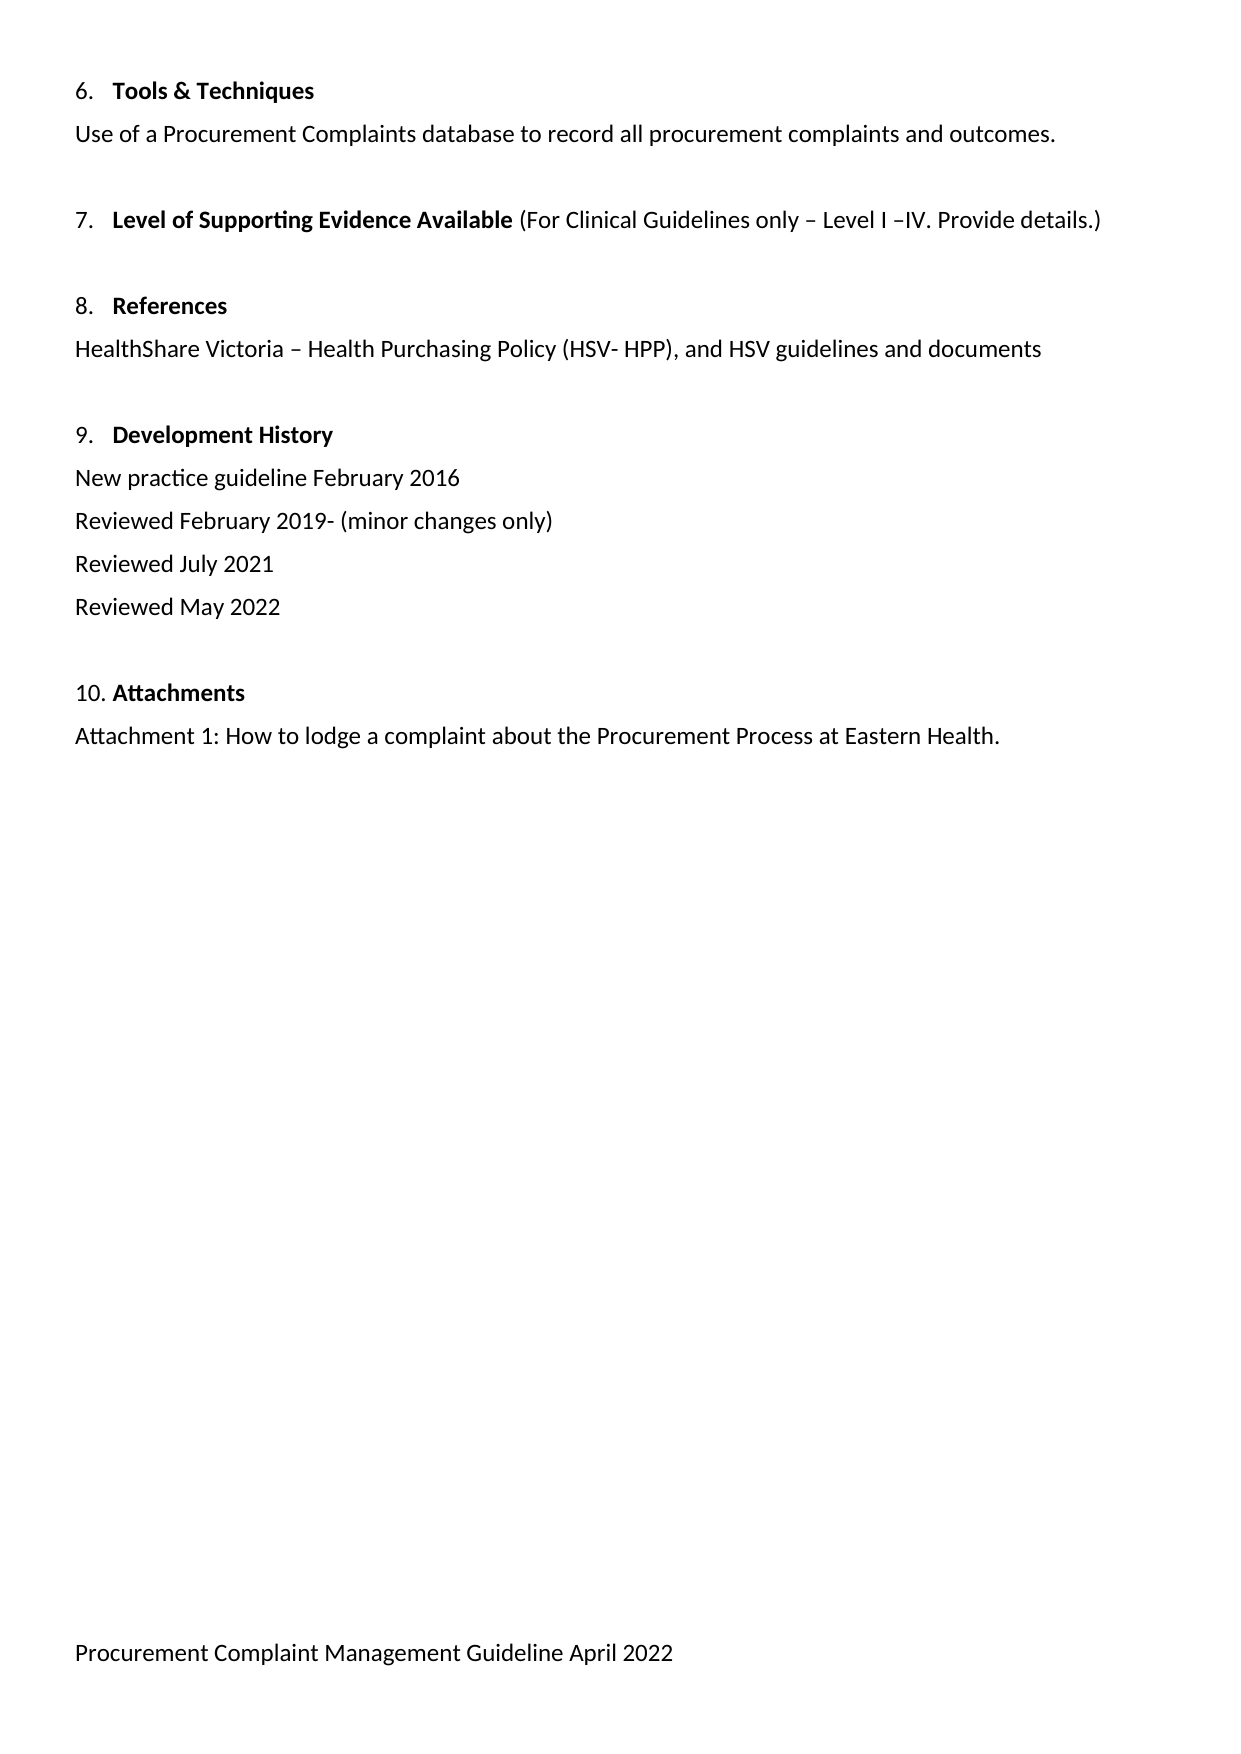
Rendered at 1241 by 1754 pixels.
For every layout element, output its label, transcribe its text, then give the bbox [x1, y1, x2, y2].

text Reviewed February 2019- (minor changes only) [75, 505, 1165, 536]
text New practice guideline February 2016 [75, 462, 1165, 493]
list Level of Supporting Evidence Available (For Clinical Guidelines only – Level I –IV. Provide details.) [75, 204, 1165, 234]
text Use of a Procurement Complaints database to record all procurement complaints and outcomes. [75, 118, 1165, 148]
text Attachment 1: How to lodge a complaint about the Procurement Process at Eastern Health. [75, 720, 1165, 751]
text Reviewed July 2021 [75, 548, 1165, 579]
text Reviewed May 2022 [75, 591, 1165, 622]
list Development History [75, 419, 1165, 450]
text HealthShare Victoria – Health Purchasing Policy (HSV- HPP), and HSV guidelines and documents [75, 333, 1165, 364]
list Attachments [75, 677, 1165, 708]
list References [75, 290, 1165, 321]
list Tools & Techniques [75, 75, 1165, 106]
